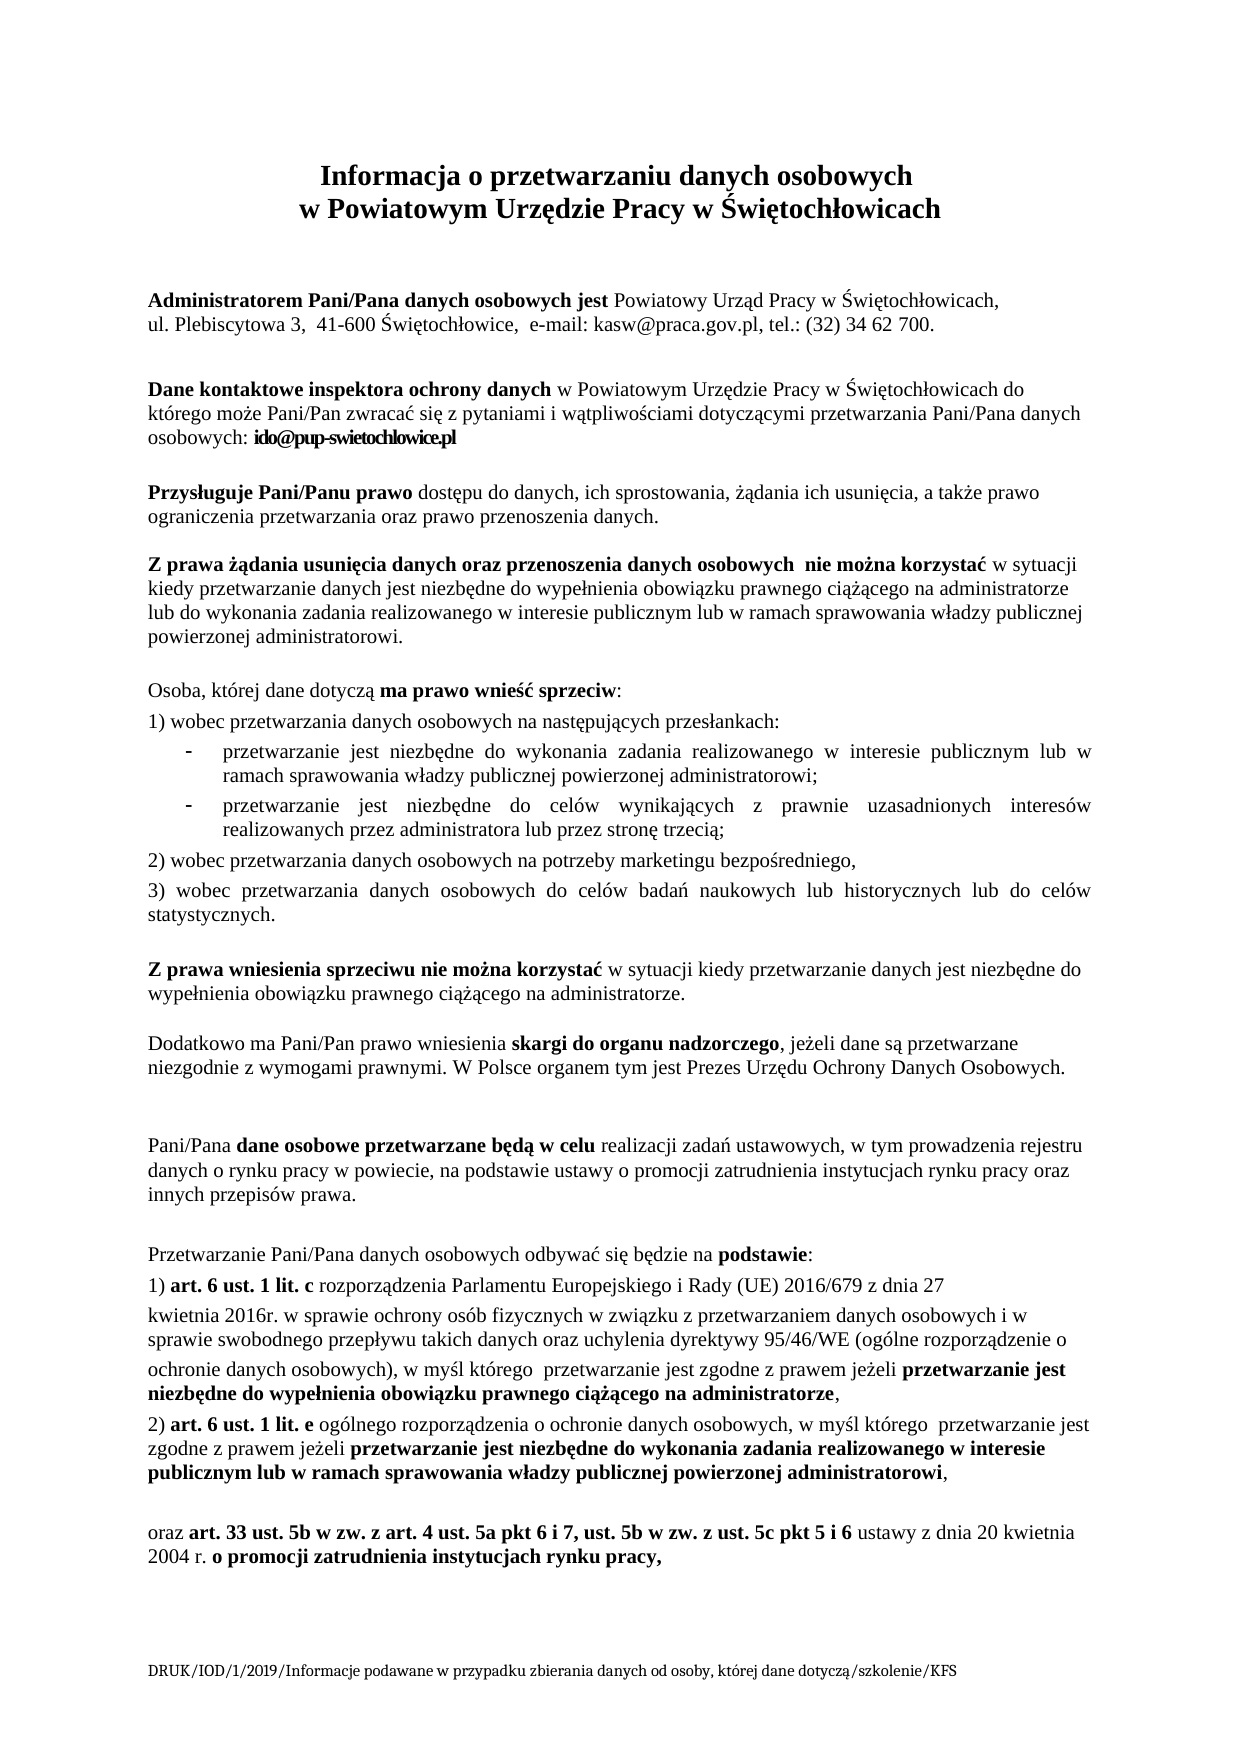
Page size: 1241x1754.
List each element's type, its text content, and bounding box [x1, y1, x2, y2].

text ochronie danych osobowych), w myśl którego przetwarzanie jest zgodne z prawem jeżeli przetwarzanie jest niezbędne do wypełnienia obowiązku prawnego ciążącego na administratorze, [148, 1357, 1093, 1405]
text Pani/Pana dane osobowe przetwarzane będą w celu realizacji zadań ustawowych, w tym prowadzenia rejestru danych o rynku pracy w powiecie, na podstawie ustawy o promocji zatrudnienia instytucjach rynku pracy oraz innych przepisów prawa. [148, 1133, 1093, 1206]
text 1) art. 6 ust. 1 lit. c rozporządzenia Parlamentu Europejskiego i Rady (UE) 2016/679 z dnia 27 [148, 1272, 1093, 1297]
text Dane kontaktowe inspektora ochrony danych w Powiatowym Urzędzie Pracy w Świętochłowicach do którego może Pani/Pan zwracać się z pytaniami i wątpliwościami dotyczącymi przetwarzania Pani/Pana danych osobowych: ido@pup-swietochlowice.pl [148, 377, 1093, 449]
text oraz art. 33 ust. 5b w zw. z art. 4 ust. 5a pkt 6 i 7, ust. 5b w zw. z ust. 5c pkt 5 i 6 ustawy z dnia 20 kwietnia 2004 r. o promocji zatrudnienia instytucjach rynku pracy, [148, 1520, 1093, 1568]
list przetwarzanie jest niezbędne do wykonania zadania realizowanego w interesie publicznym lub w ramach sprawowania władzy publicznej powierzonej administratorowi; [185, 739, 1093, 787]
text 1) wobec przetwarzania danych osobowych na następujących przesłankach: [148, 709, 1093, 733]
text 2) wobec przetwarzania danych osobowych na potrzeby marketingu bezpośredniego, [148, 848, 1093, 872]
list przetwarzanie jest niezbędne do celów wynikających z prawnie uzasadnionych interesów realizowanych przez administratora lub przez stronę trzecią; [185, 793, 1093, 841]
text Administratorem Pani/Pana danych osobowych jest Powiatowy Urząd Pracy w Świętochłowicach, ul. Plebiscytowa 3, 41-600 Świętochłowice, e-mail: kasw@praca.gov.pl, tel.: (32) 34 62 700. [148, 288, 1093, 336]
text Przysługuje Pani/Panu prawo dostępu do danych, ich sprostowania, żądania ich usunięcia, a także prawo ograniczenia przetwarzania oraz prawo przenoszenia danych. [148, 479, 1093, 528]
text 2) art. 6 ust. 1 lit. e ogólnego rozporządzenia o ochronie danych osobowych, w myśl którego przetwarzanie jest zgodne z prawem jeżeli przetwarzanie jest niezbędne do wykonania zadania realizowanego w interesie publicznym lub w ramach sprawowania władzy publicznej powierzonej administratorowi, [148, 1412, 1093, 1484]
text Informacja o przetwarzaniu danych osobowych w Powiatowym Urzędzie Pracy w Świętochłowicach [148, 158, 1093, 225]
text 3) wobec przetwarzania danych osobowych do celów badań naukowych lub historycznych lub do celów statystycznych. [148, 878, 1093, 926]
text Z prawa żądania usunięcia danych oraz przenoszenia danych osobowych nie można korzystać w sytuacji kiedy przetwarzanie danych jest niezbędne do wypełnienia obowiązku prawnego ciążącego na administratorze lub do wykonania zadania realizowanego w interesie publicznym lub w ramach sprawowania władzy publicznej powierzonej administratorowi. [148, 552, 1093, 648]
text Z prawa wniesienia sprzeciwu nie można korzystać w sytuacji kiedy przetwarzanie danych jest niezbędne do wypełnienia obowiązku prawnego ciążącego na administratorze. [148, 956, 1093, 1004]
text Dodatkowo ma Pani/Pan prawo wniesienia skargi do organu nadzorczego, jeżeli dane są przetwarzane niezgodnie z wymogami prawnymi. W Polsce organem tym jest Prezes Urzędu Ochrony Danych Osobowych. [148, 1031, 1093, 1079]
text kwietnia 2016r. w sprawie ochrony osób fizycznych w związku z przetwarzaniem danych osobowych i w sprawie swobodnego przepływu takich danych oraz uchylenia dyrektywy 95/46/WE (ogólne rozporządzenie o [148, 1303, 1093, 1351]
text Osoba, której dane dotyczą ma prawo wnieść sprzeciw: [148, 678, 1093, 702]
text Przetwarzanie Pani/Pana danych osobowych odbywać się będzie na podstawie: [148, 1242, 1093, 1266]
